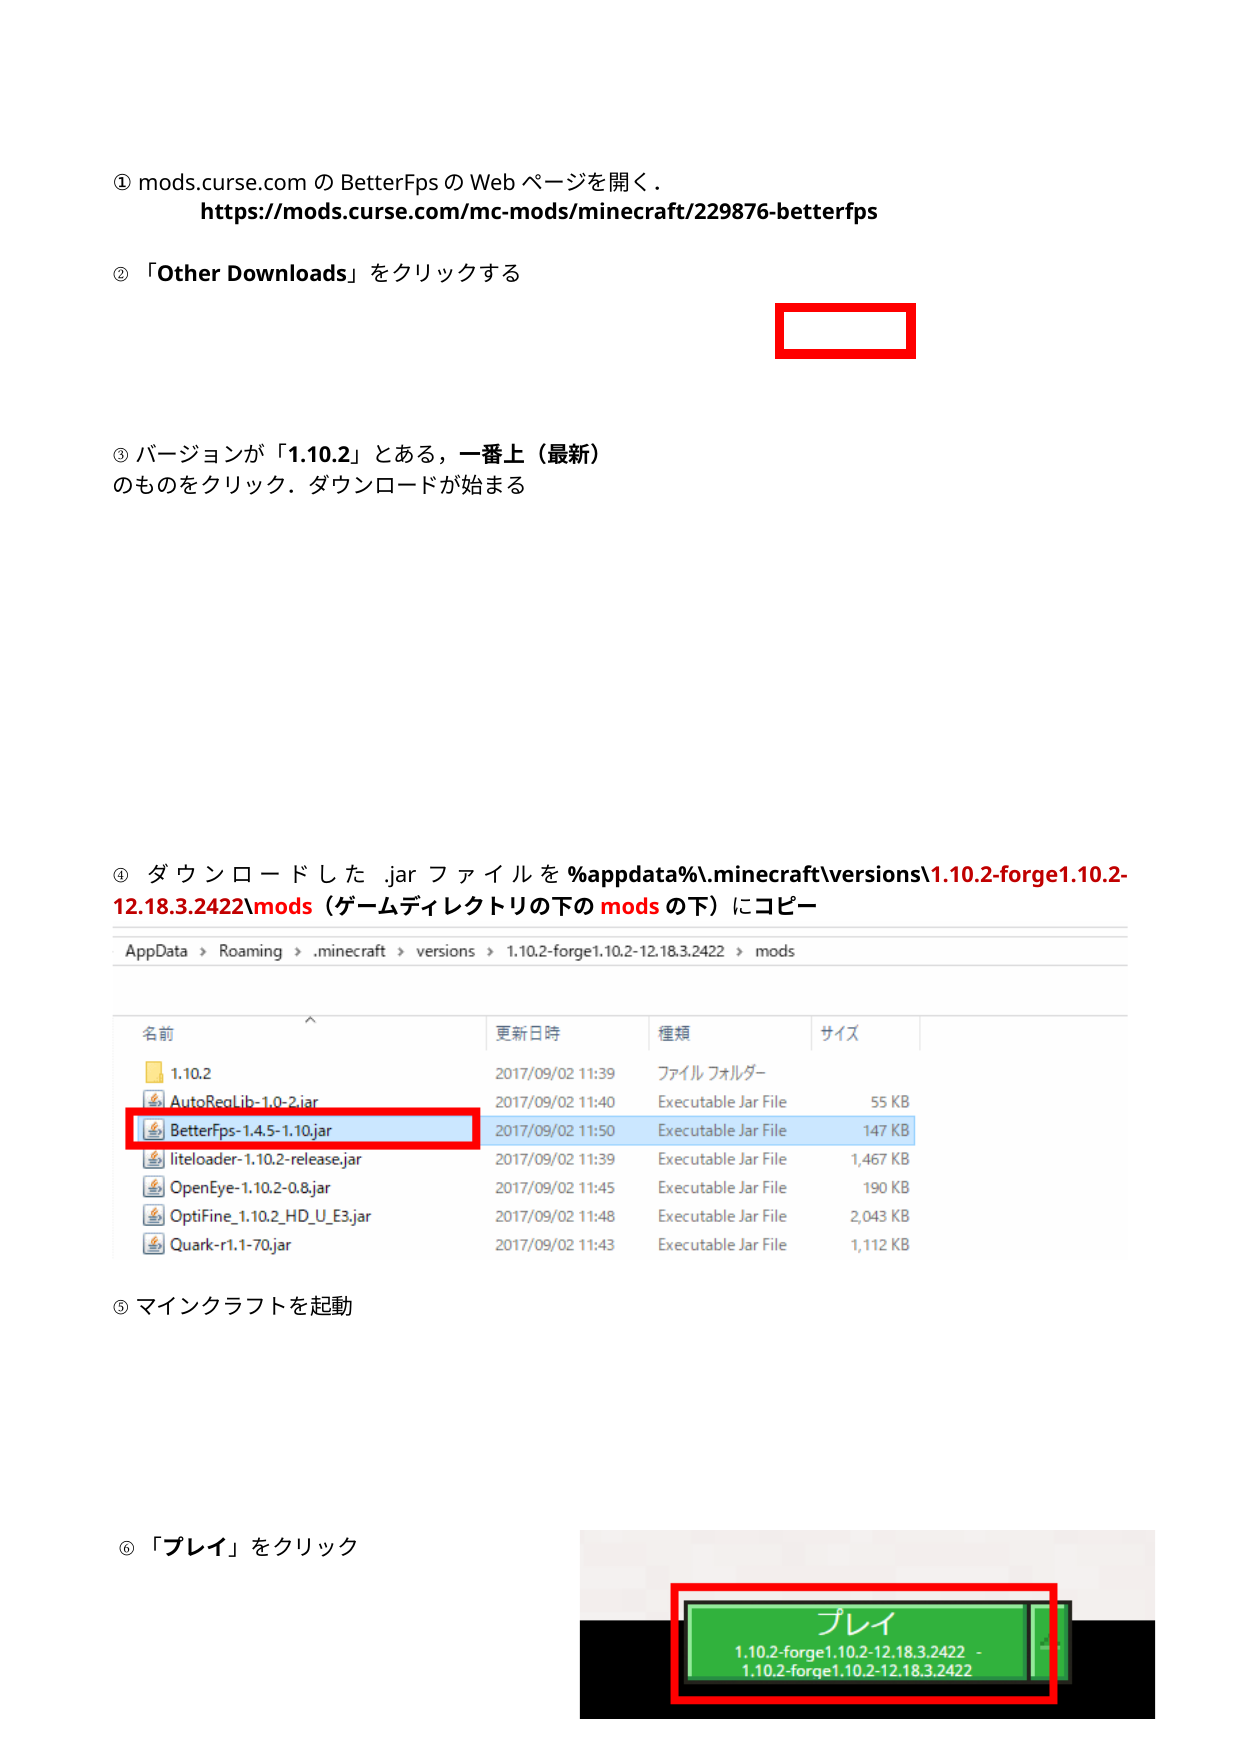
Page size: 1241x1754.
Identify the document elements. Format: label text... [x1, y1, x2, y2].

picture [112, 921, 1128, 1260]
picture [579, 1530, 1156, 1719]
text https://mods.curse.com/mc-mods/minecraft/229876-betterfps [112, 196, 1128, 226]
text ① mods.curse.com の BetterFpsの Web ページを開く． [112, 164, 1128, 196]
text マインクラフトを起動 [112, 1289, 1128, 1321]
text 「Other Downloads」をクリックする [112, 256, 1128, 288]
text のものをクリック．ダウンロードが始まる [112, 468, 1128, 500]
text バージョンが「1.10.2」とある，一番上（最新） [112, 437, 1128, 468]
text ダウンロードした .jarファイルを%appdata%\.minecraft\versions\1.10.2-forge1.10.2-12.18.3.2422\mods（ゲームディレクトリの下の mods の下）にコピー [112, 857, 1128, 921]
text 「プレイ」をクリック [112, 1529, 1128, 1561]
